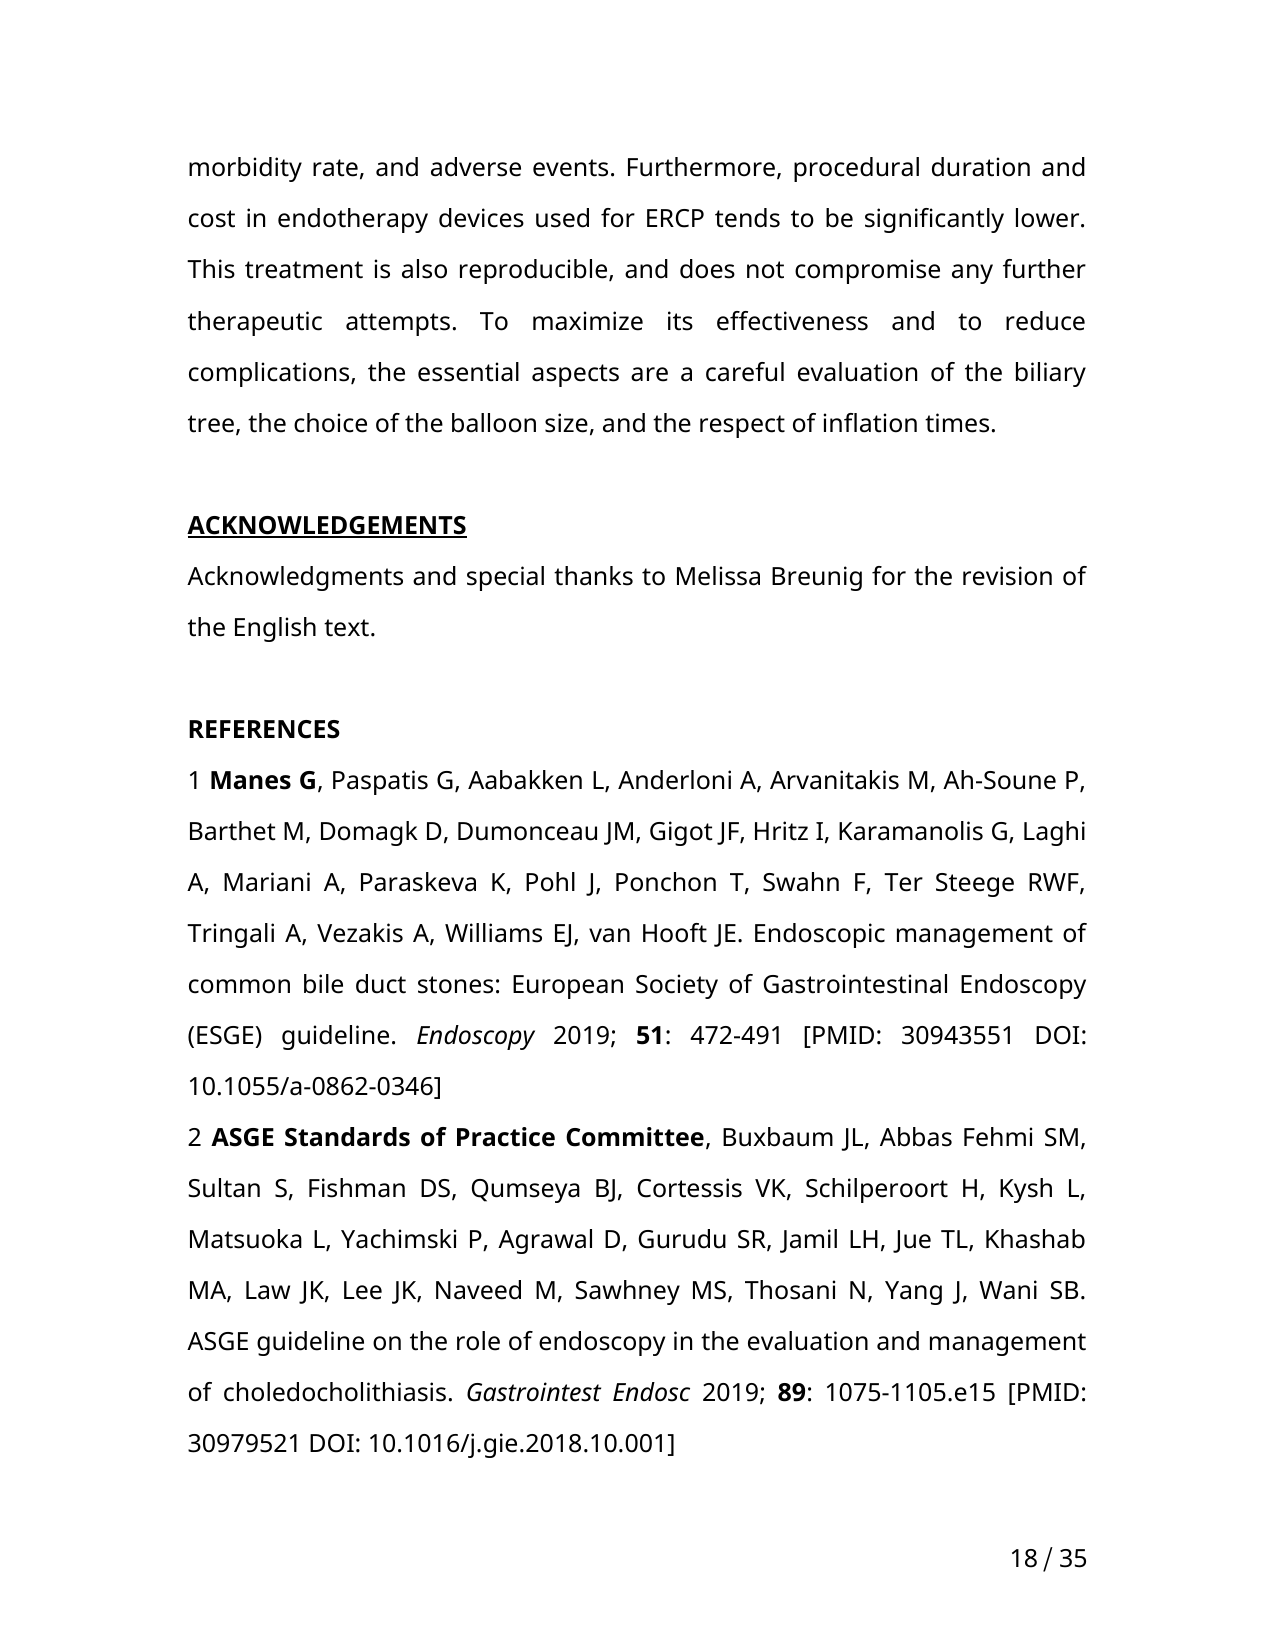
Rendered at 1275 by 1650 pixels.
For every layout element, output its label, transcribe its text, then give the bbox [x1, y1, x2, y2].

text 1 Manes G, Paspatis G, Aabakken L, Anderloni A, Arvanitakis M, Ah-Soune P, Barthet M, Domagk D, Dumonceau JM, Gigot JF, Hritz I, Karamanolis G, Laghi A, Mariani A, Paraskeva K, Pohl J, Ponchon T, Swahn F, Ter Steege RWF, Tringali A, Vezakis A, Williams EJ, van Hooft JE. Endoscopic management of common bile duct stones: European Society of Gastrointestinal Endoscopy (ESGE) guideline. Endoscopy 2019; 51: 472-491 [PMID: 30943551 DOI: 10.1055/a-0862-0346] [187, 762, 1087, 1103]
text 2 ASGE Standards of Practice Committee, Buxbaum JL, Abbas Fehmi SM, Sultan S, Fishman DS, Qumseya BJ, Cortessis VK, Schilperoort H, Kysh L, Matsuoka L, Yachimski P, Agrawal D, Gurudu SR, Jamil LH, Jue TL, Khashab MA, Law JK, Lee JK, Naveed M, Sawhney MS, Thosani N, Yang J, Wani SB. ASGE guideline on the role of endoscopy in the evaluation and management of choledocholithiasis. Gastrointest Endosc 2019; 89: 1075-1105.e15 [PMID: 30979521 DOI: 10.1016/j.gie.2018.10.001] [187, 1120, 1087, 1460]
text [187, 150, 1087, 439]
text REFERENCES [187, 711, 1087, 746]
text Acknowledgments and special thanks to Melissa Breunig for the revision of the English text. [187, 558, 1087, 643]
text ACKNOWLEDGEMENTS [187, 507, 1087, 541]
